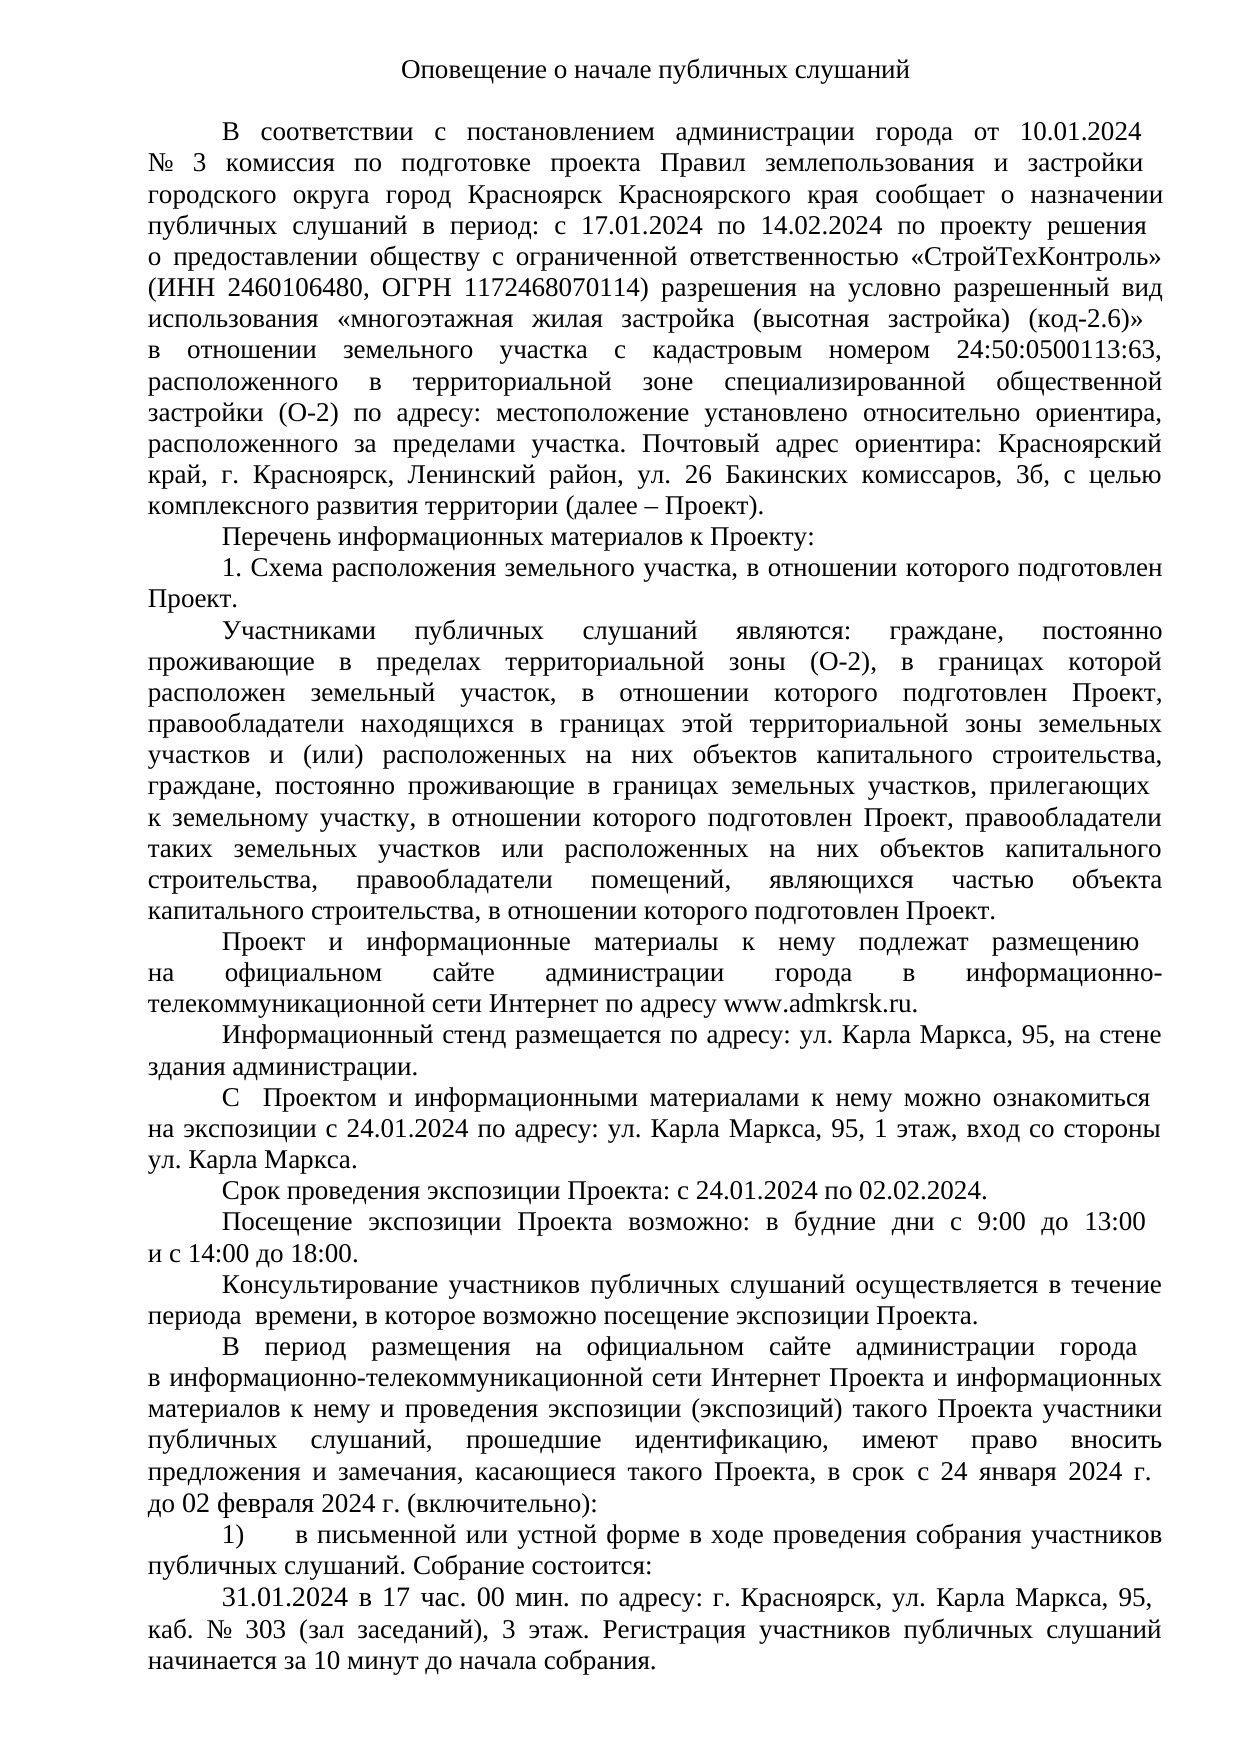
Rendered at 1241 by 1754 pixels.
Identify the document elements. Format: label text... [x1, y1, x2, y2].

text С Проектом и информационными материалами к нему можно ознакомиться на экспозиции с 24.01.2024 по адресу: ул. Карла Маркса, 95, 1 этаж, вход со стороны ул. Карла Маркса. [148, 1081, 1163, 1174]
text Информационный стенд размещается по адресу: ул. Карла Маркса, 95, на стене здания администрации. [148, 1019, 1163, 1081]
text Оповещение о начале публичных слушаний [148, 53, 1163, 84]
text В соответствии с постановлением администрации города от 10.01.2024 № 3 комиссия по подготовке проекта Правил землепользования и застройки городского округа город Красноярск Красноярского края сообщает о назначении публичных слушаний в период: с 17.01.2024 по 14.02.2024 по проекту решения о предоставлении обществу с ограниченной ответственностью «СтройТехКонтроль» (ИНН 2460106480, ОГРН 1172468070114) разрешения на условно разрешенный вид использования «многоэтажная жилая застройка (высотная застройка) (код-2.6)» в отношении земельного участка с кадастровым номером 24:50:0500113:63, расположенного в территориальной зоне специализированной общественной застройки (О-2) по адресу: местоположение установлено относительно ориентира, расположенного за пределами участка. Почтовый адрес ориентира: Красноярский край, г. Красноярск, Ленинский район, ул. 26 Бакинских комиссаров, 3б, с целью комплексного развития территории (далее – Проект). [148, 115, 1163, 520]
text Консультирование участников публичных слушаний осуществляется в течение периода времени, в которое возможно посещение экспозиции Проекта. [148, 1268, 1163, 1330]
text Проект и информационные материалы к нему подлежат размещению на официальном сайте администрации города в информационно-телекоммуникационной сети Интернет по адресу www.admkrsk.ru. [148, 925, 1163, 1019]
text Участниками публичных слушаний являются: граждане, постоянно проживающие в пределах территориальной зоны (О-2), в границах которой расположен земельный участок, в отношении которого подготовлен Проект, правообладатели находящихся в границах этой территориальной зоны земельных участков и (или) расположенных на них объектов капитального строительства, граждане, постоянно проживающие в границах земельных участков, прилегающих к земельному участку, в отношении которого подготовлен Проект, правообладатели таких земельных участков или расположенных на них объектов капитального строительства, правообладатели помещений, являющихся частью объекта капитального строительства, в отношении которого подготовлен Проект. [148, 614, 1163, 925]
text 31.01.2024 в 17 час. 00 мин. по адресу: г. Красноярск, ул. Карла Маркса, 95, каб. № 303 (зал заседаний), 3 этаж. Регистрация участников публичных слушаний начинается за 10 минут до начала собрания. [148, 1581, 1163, 1675]
text 1. Схема расположения земельного участка, в отношении которого подготовлен Проект. [148, 551, 1163, 614]
text В период размещения на официальном сайте администрации города в информационно-телекоммуникационной сети Интернет Проекта и информационных материалов к нему и проведения экспозиции (экспозиций) такого Проекта участники публичных слушаний, прошедшие идентификацию, имеют право вносить предложения и замечания, касающиеся такого Проекта, в срок с 24 января 2024 г. до 02 февраля 2024 г. (включительно): [148, 1330, 1163, 1518]
text 1) в письменной или устной форме в ходе проведения собрания участников публичных слушаний. Собрание состоится: [148, 1518, 1163, 1581]
text Перечень информационных материалов к Проекту: [148, 520, 1163, 551]
text Срок проведения экспозиции Проекта: с 24.01.2024 по 02.02.2024. [148, 1174, 1163, 1206]
text Посещение экспозиции Проекта возможно: в будние дни с 9:00 до 13:00 и с 14:00 до 18:00. [148, 1206, 1163, 1268]
